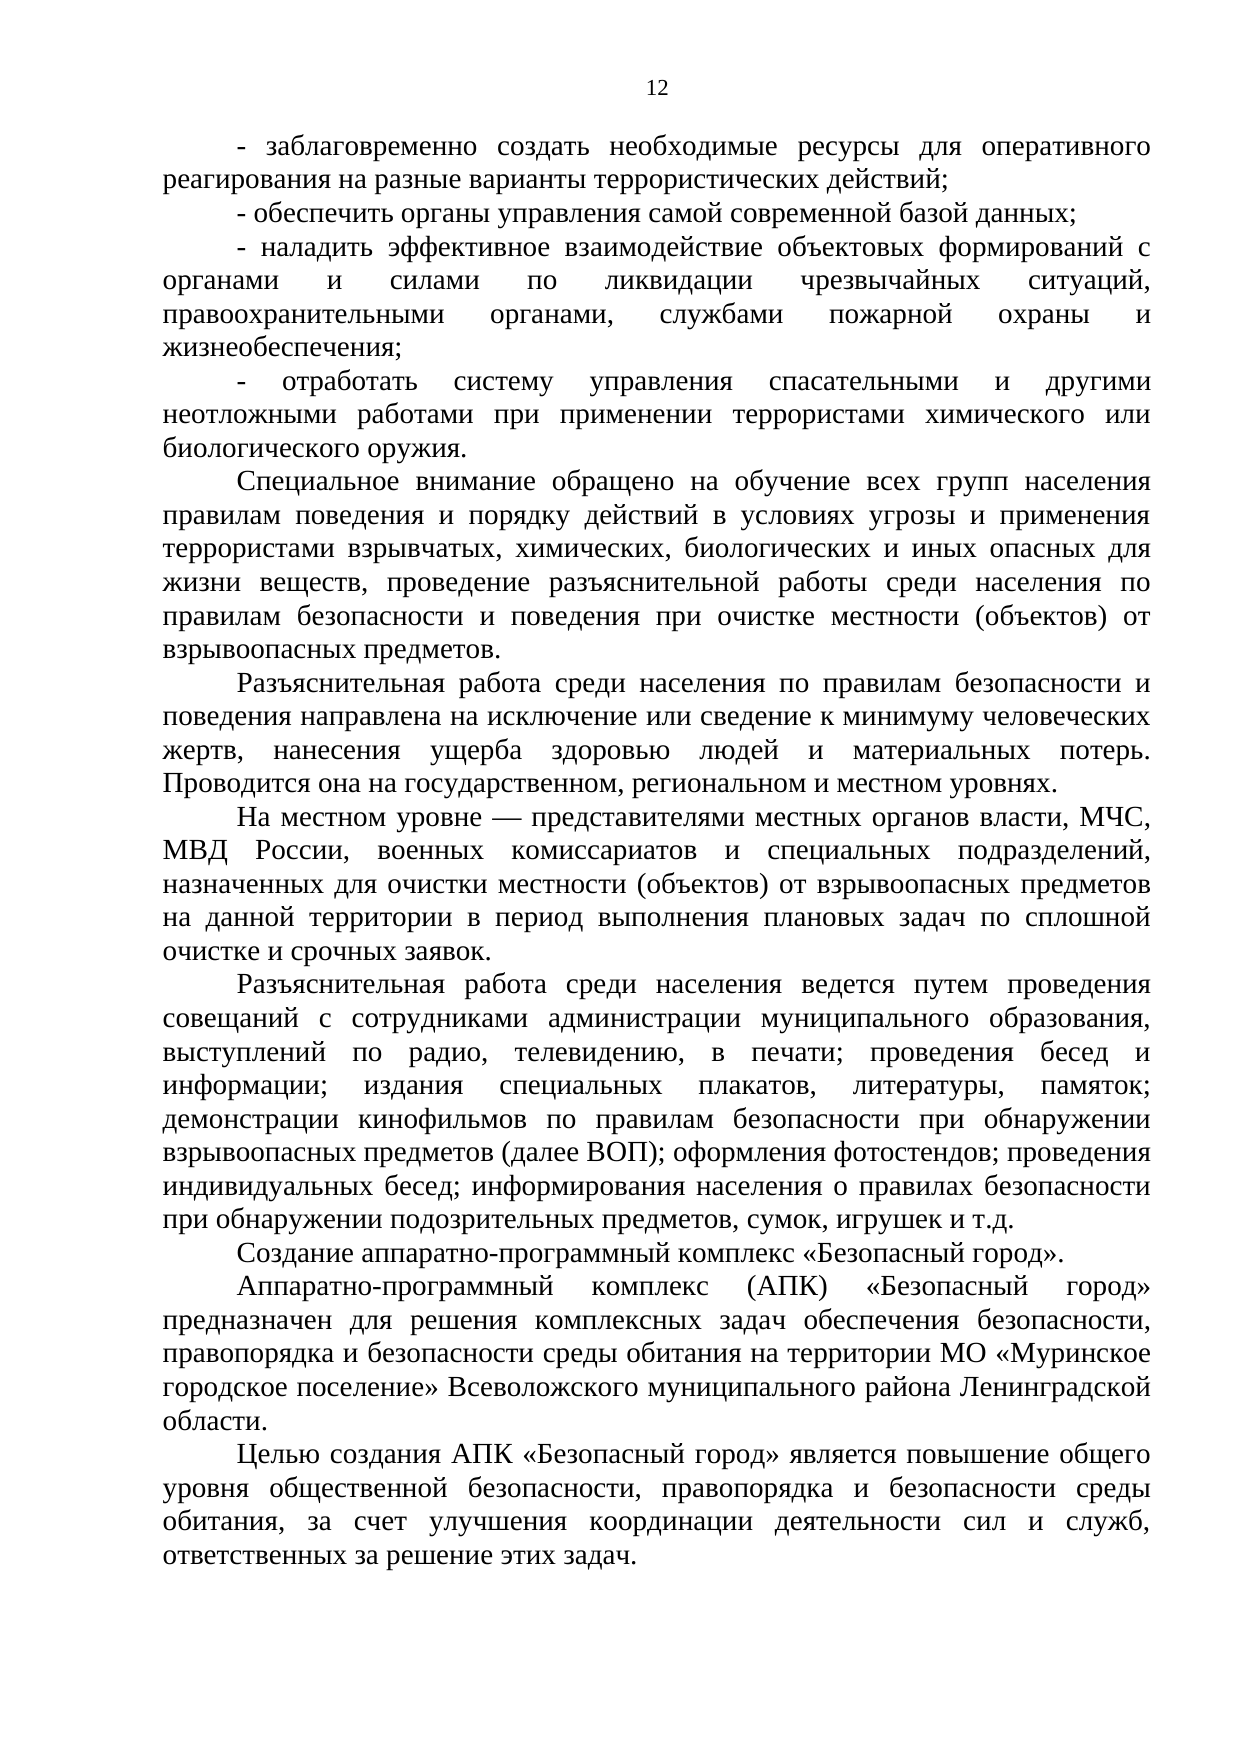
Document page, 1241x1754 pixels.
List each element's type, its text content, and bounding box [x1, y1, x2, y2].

text - отработать систему управления спасательными и другими неотложными работами при применении террористами химического или биологического оружия. [162, 363, 1152, 463]
text - наладить эффективное взаимодействие объектовых формирований с органами и силами по ликвидации чрезвычайных ситуаций, правоохранительными органами, службами пожарной охраны и жизнеобеспечения; [162, 229, 1152, 363]
text Создание аппаратно-программный комплекс «Безопасный город». [162, 1235, 1152, 1268]
text Разъяснительная работа среди населения по правилам безопасности и поведения направлена на исключение или сведение к минимуму человеческих жертв, нанесения ущерба здоровью людей и материальных потерь. Проводится она на государственном, региональном и местном уровнях. [162, 665, 1152, 799]
text Аппаратно-программный комплекс (АПК) «Безопасный город» предназначен для решения комплексных задач обеспечения безопасности, правопорядка и безопасности среды обитания на территории МО «Муринское городское поселение» Всеволожского муниципального района Ленинградской области. [162, 1268, 1152, 1436]
text - обеспечить органы управления самой современной базой данных; [162, 195, 1152, 229]
text На местном уровне — представителями местных органов власти, МЧС, МВД России, военных комиссариатов и специальных подразделений, назначенных для очистки местности (объектов) от взрывоопасных предметов на данной территории в период выполнения плановых задач по сплошной очистке и срочных заявок. [162, 799, 1152, 967]
text Целью создания АПК «Безопасный город» является повышение общего уровня общественной безопасности, правопорядка и безопасности среды обитания, за счет улучшения координации деятельности сил и служб, ответственных за решение этих задач. [162, 1436, 1152, 1570]
text Разъяснительная работа среди населения ведется путем проведения совещаний с сотрудниками администрации муниципального образования, выступлений по радио, телевидению, в печати; проведения бесед и информации; издания специальных плакатов, литературы, памяток; демонстрации кинофильмов по правилам безопасности при обнаружении взрывоопасных предметов (далее ВОП); оформления фотостендов; проведения индивидуальных бесед; информирования населения о правилах безопасности при обнаружении подозрительных предметов, сумок, игрушек и т.д. [162, 967, 1152, 1235]
text - заблаговременно создать необходимые ресурсы для оперативного реагирования на разные варианты террористических действий; [162, 128, 1152, 195]
text Специальное внимание обращено на обучение всех групп населения правилам поведения и порядку действий в условиях угрозы и применения террористами взрывчатых, химических, биологических и иных опасных для жизни веществ, проведение разъяснительной работы среди населения по правилам безопасности и поведения при очистке местности (объектов) от взрывоопасных предметов. [162, 463, 1152, 665]
